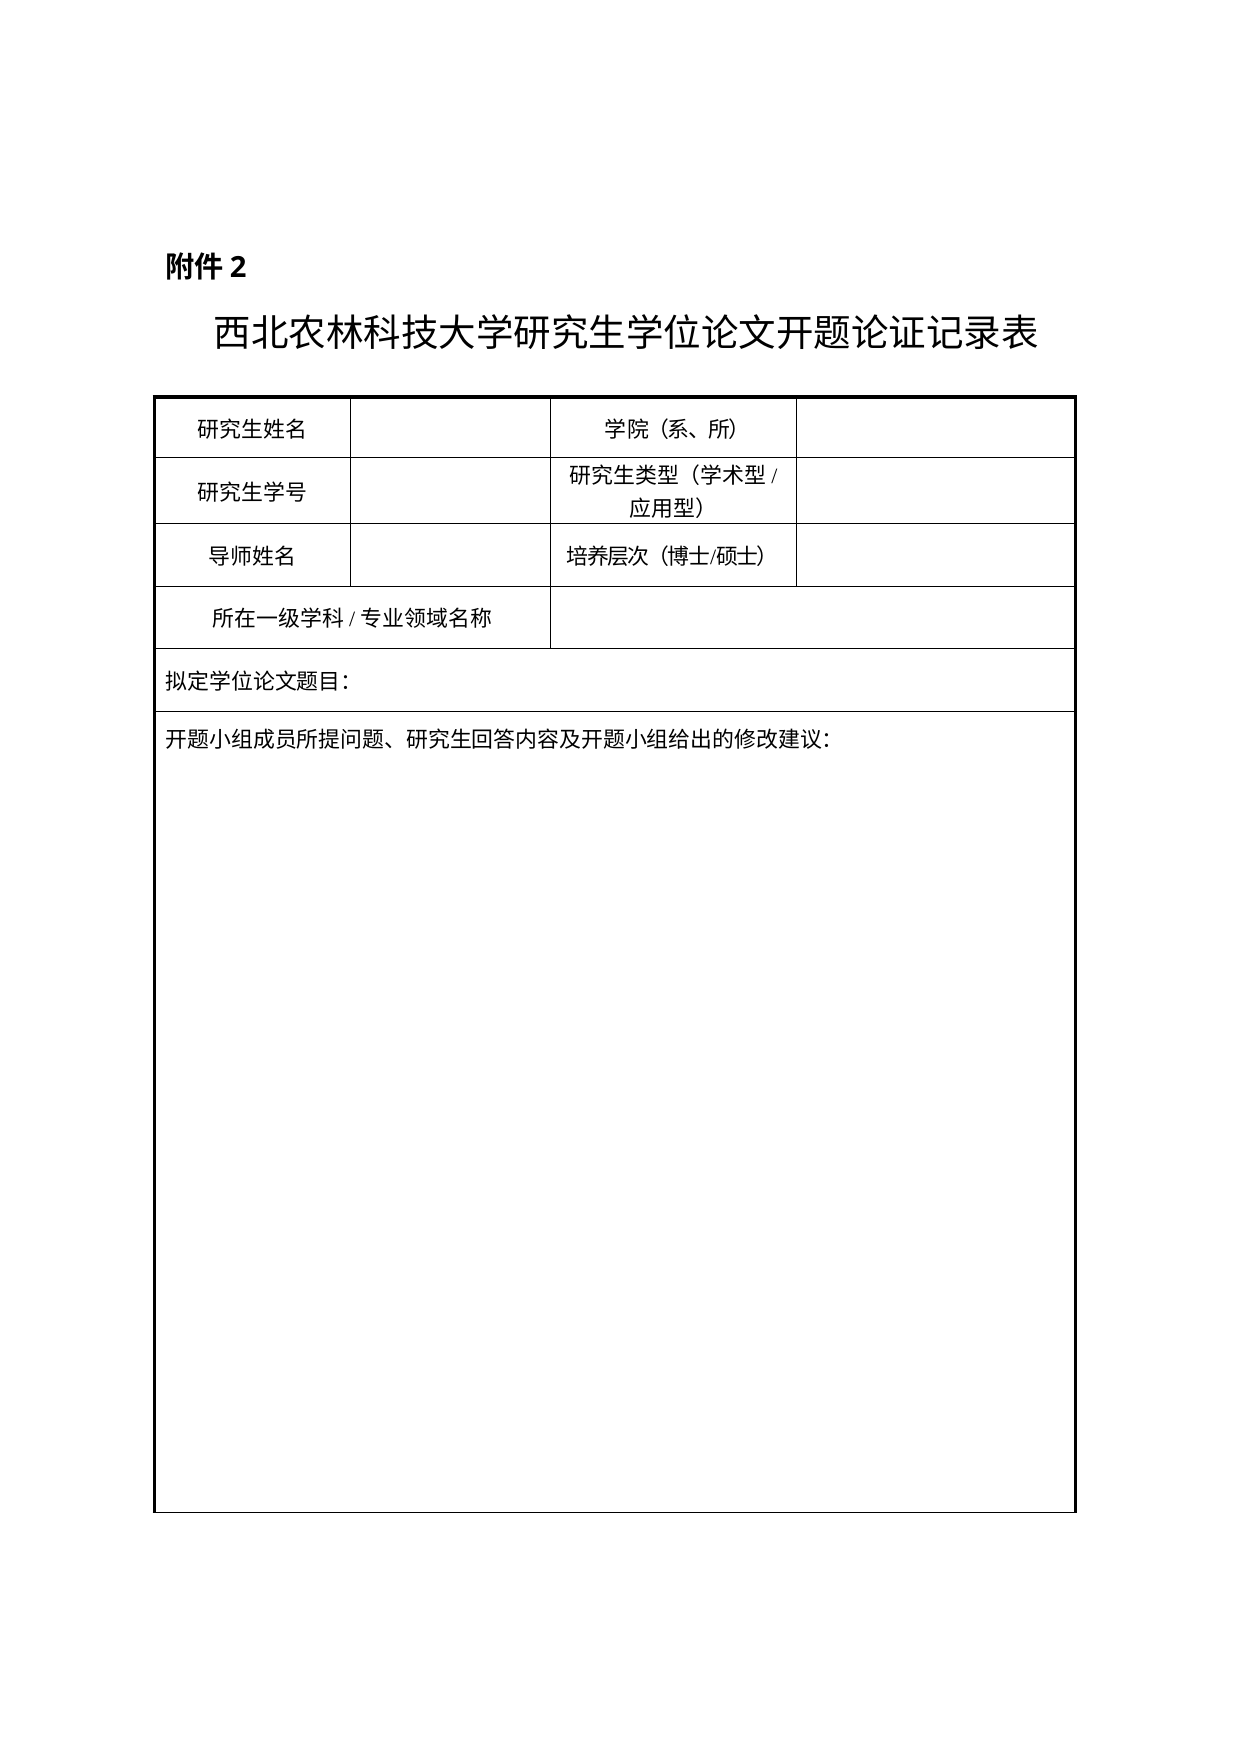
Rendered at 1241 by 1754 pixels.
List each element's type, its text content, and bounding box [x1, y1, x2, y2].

table_header [797, 399, 1074, 457]
table_cell 研究生学号 [156, 458, 350, 523]
text 西北农林科技大学研究生学位论文开题论证记录表 [165, 298, 1087, 363]
table_cell [797, 458, 1074, 523]
table_header 学 院（系、所） [551, 399, 796, 457]
table_cell [351, 524, 550, 586]
table_header [351, 399, 550, 457]
table_cell 拟定学位论文题目： [156, 649, 1074, 711]
table_cell [551, 587, 1074, 648]
table_cell 培养层次（博士/硕士） [551, 524, 796, 586]
table_cell [797, 524, 1074, 586]
table_cell 所在一级学科 / 专业领域名称 [156, 587, 550, 648]
table_cell [351, 458, 550, 523]
table_cell 研究生类型（学术型 /应用型） [551, 458, 796, 523]
text 附件2 [165, 233, 1087, 298]
table_cell 导师姓名 [156, 524, 350, 586]
table_header 研究生姓名 [156, 399, 350, 457]
table_cell 开题小组成员所提问题、研究生回答内容及开题小组给出的修改建议： [156, 712, 1074, 1512]
